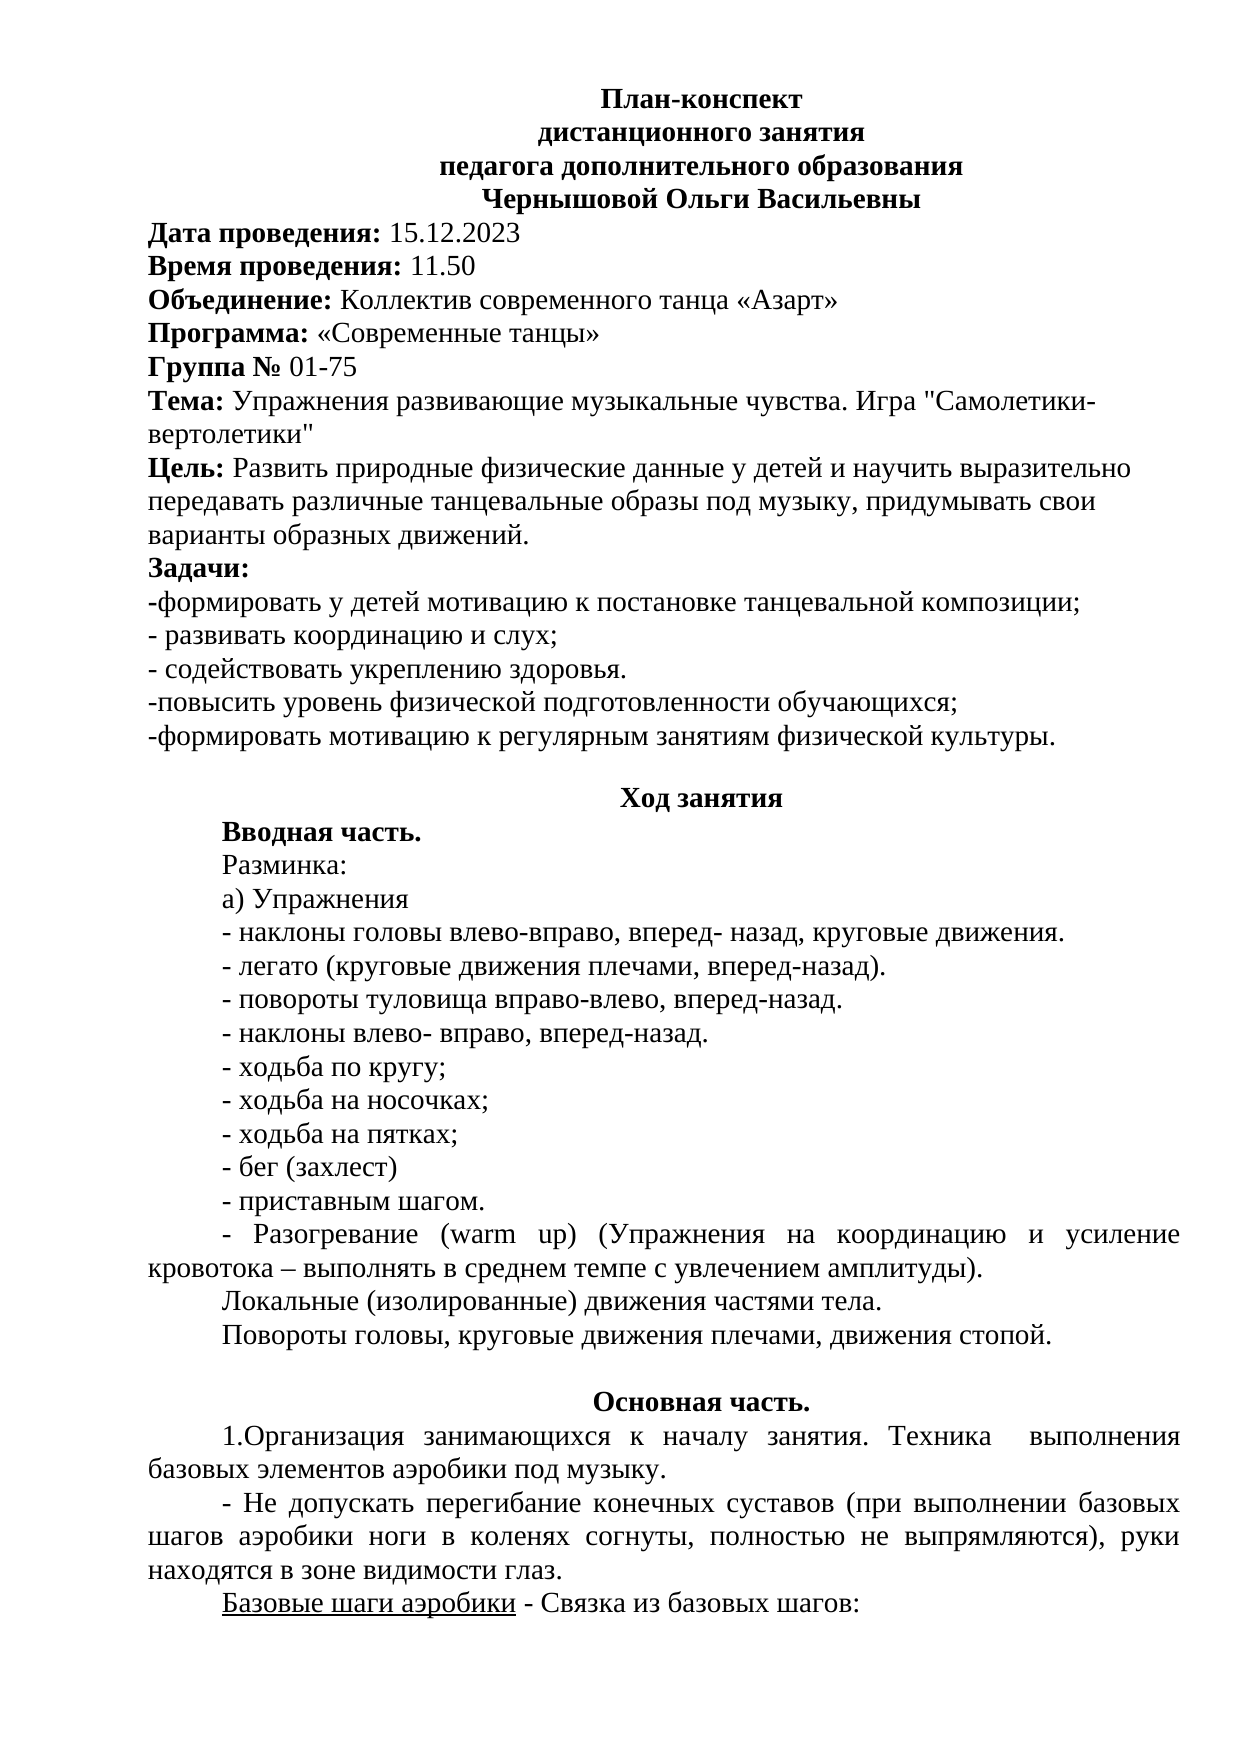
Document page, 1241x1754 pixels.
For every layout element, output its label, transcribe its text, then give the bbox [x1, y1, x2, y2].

list а) Упражнения [148, 881, 1181, 914]
list - наклоны влево- вправо, вперед-назад. [148, 1015, 1181, 1049]
list Ход занятия [148, 780, 1181, 814]
list 1.Организация занимающихся к началу занятия. Техника выполнения базовых элементов аэробики под музыку. [148, 1418, 1181, 1485]
text План-конспект [148, 81, 1181, 114]
list - повороты туловища вправо-влево, вперед-назад. [148, 982, 1181, 1015]
list - Не допускать перегибание конечных суставов (при выполнении базовых шагов аэробики ноги в коленях согнуты, полностью не выпрямляются), руки находятся в зоне видимости глаз. [148, 1485, 1181, 1585]
text Программа: «Современные танцы» [148, 316, 1181, 349]
text педагога дополнительного образования [148, 148, 1181, 181]
list Локальные (изолированные) движения частями тела. [148, 1283, 1181, 1317]
text - содействовать укреплению здоровья. [148, 651, 1181, 684]
text Цель: Развить природные физические данные у детей и научить выразительно передавать различные танцевальные образы под музыку, придумывать свои варианты образных движений. [148, 450, 1181, 550]
text -формировать у детей мотивацию к постановке танцевальной композиции; [148, 584, 1181, 617]
list - ходьба на пятках; [148, 1116, 1181, 1149]
list - приставным шагом. [148, 1183, 1181, 1216]
text дистанционного занятия [148, 114, 1181, 148]
list - легато (круговые движения плечами, вперед-назад). [148, 948, 1181, 982]
list - бег (захлест) [148, 1149, 1181, 1183]
text Объединение: Коллектив современного танца «Азарт» [148, 282, 1181, 316]
text - развивать координацию и слух; [148, 617, 1181, 651]
text Задачи: [148, 550, 1181, 584]
list Базовые шаги аэробики - Связка из базовых шагов: [148, 1585, 1181, 1619]
list - ходьба на носочках; [148, 1082, 1181, 1116]
list Основная часть. [148, 1384, 1181, 1418]
text -повысить уровень физической подготовленности обучающихся; [148, 684, 1181, 718]
text Чернышовой Ольги Васильевны [148, 181, 1181, 215]
list - наклоны головы влево-вправо, вперед- назад, круговые движения. [148, 914, 1181, 948]
text Дата проведения: 15.12.2023 [148, 215, 1181, 248]
text Тема: Упражнения развивающие музыкальные чувства. Игра "Самолетики-вертолетики" [148, 383, 1181, 450]
list Повороты головы, круговые движения плечами, движения стопой. [148, 1317, 1181, 1351]
list - Разoгревание (warm up) (Упражнения на координацию и усиление кровотока – выполнять в среднем темпе с увлечением амплитуды). [148, 1216, 1181, 1283]
list Вводная часть. [148, 814, 1181, 847]
text -формировать мотивацию к регулярным занятиям физической культуры. [148, 718, 1181, 752]
list Разминка: [148, 847, 1181, 881]
text Группа № 01-75 [148, 349, 1181, 383]
text Время проведения: 11.50 [148, 248, 1181, 282]
list - ходьба по кругу; [148, 1049, 1181, 1082]
